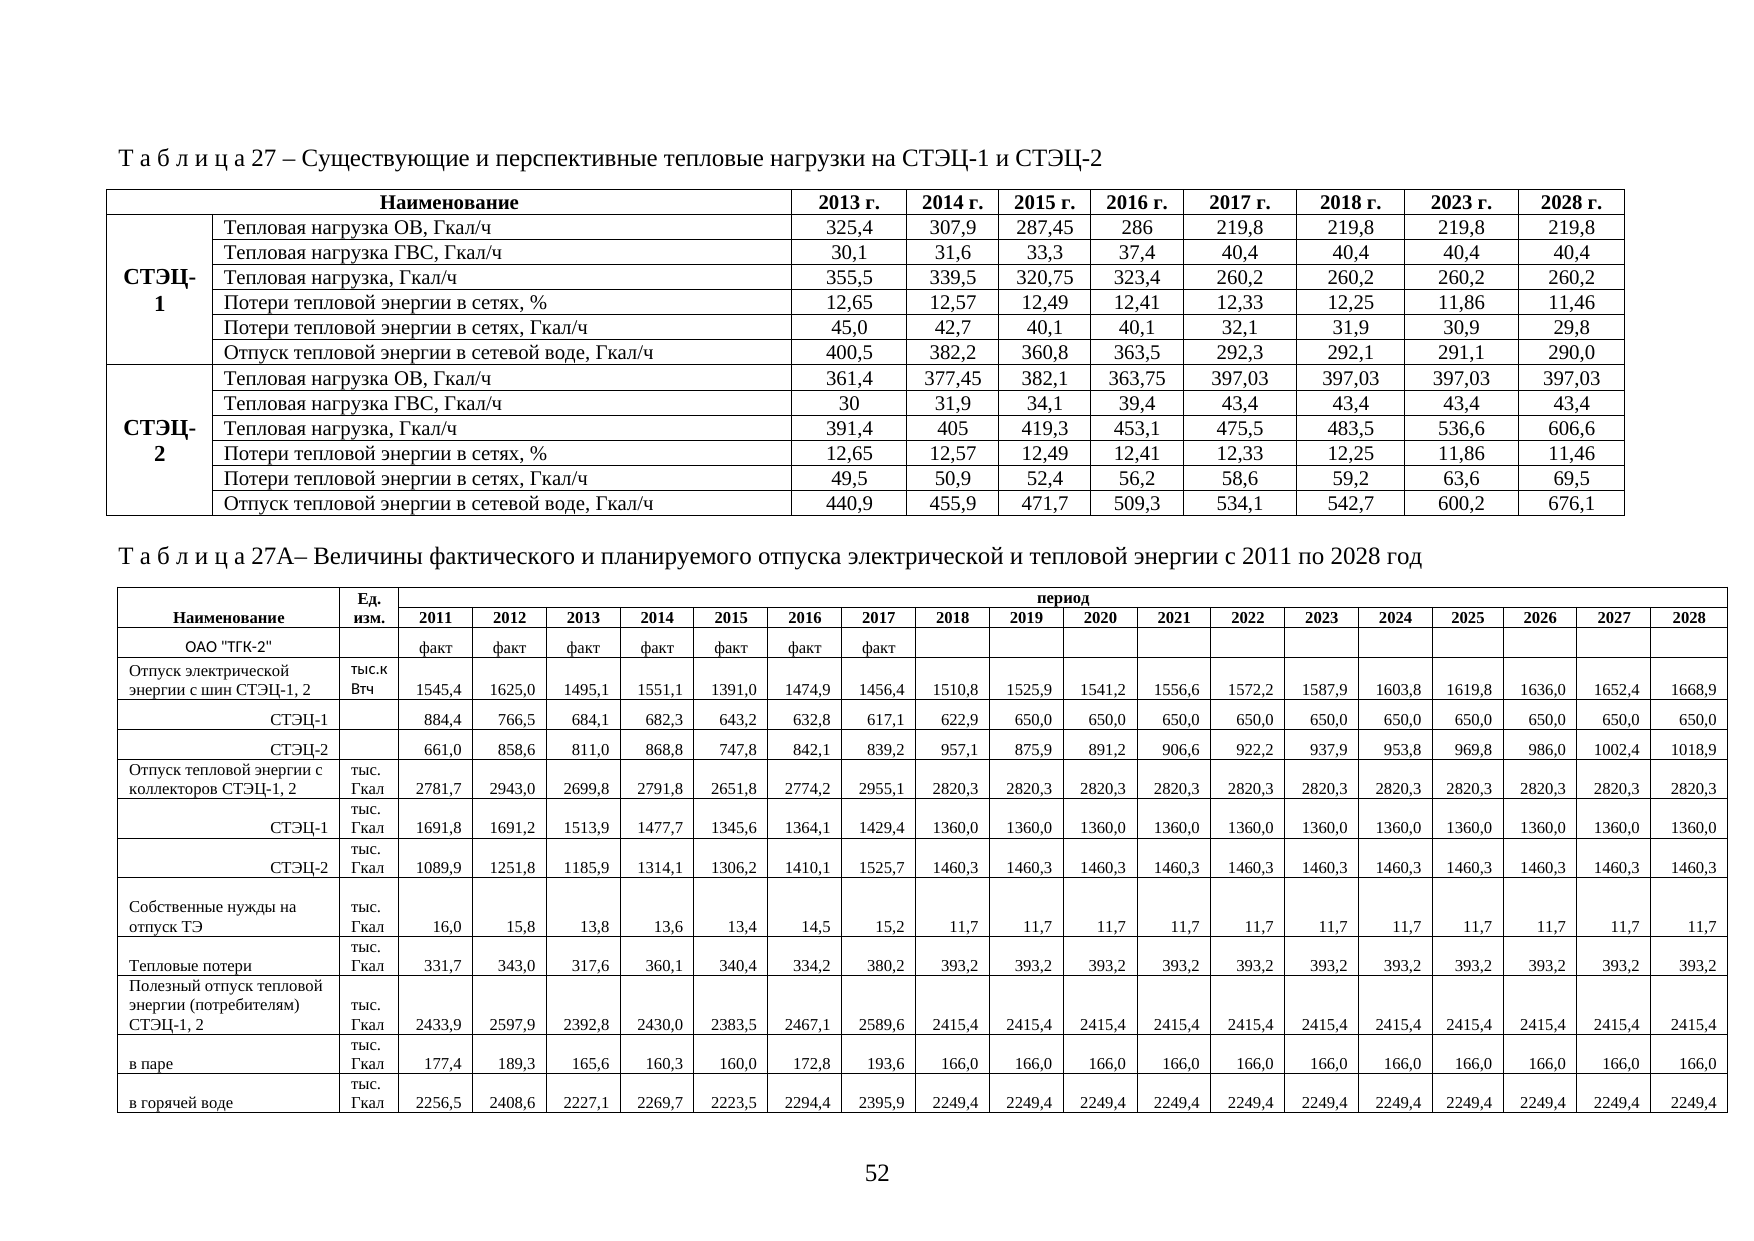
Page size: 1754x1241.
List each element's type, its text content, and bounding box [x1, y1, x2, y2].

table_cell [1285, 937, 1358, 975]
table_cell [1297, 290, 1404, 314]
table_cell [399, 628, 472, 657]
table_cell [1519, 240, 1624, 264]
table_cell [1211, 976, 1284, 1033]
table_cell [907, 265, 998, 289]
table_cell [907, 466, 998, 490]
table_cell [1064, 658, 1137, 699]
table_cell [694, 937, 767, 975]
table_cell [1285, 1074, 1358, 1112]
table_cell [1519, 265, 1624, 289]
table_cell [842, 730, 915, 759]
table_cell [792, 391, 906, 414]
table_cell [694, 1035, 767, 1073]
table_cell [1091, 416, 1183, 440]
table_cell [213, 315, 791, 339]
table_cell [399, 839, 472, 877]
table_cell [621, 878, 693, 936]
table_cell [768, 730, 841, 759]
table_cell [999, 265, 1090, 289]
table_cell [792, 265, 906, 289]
list Т а б л и ц а 27А– Величины фактического и планируемого отпуска электрической и тепловой энергии с 2011 по 2028 год [118, 541, 1636, 570]
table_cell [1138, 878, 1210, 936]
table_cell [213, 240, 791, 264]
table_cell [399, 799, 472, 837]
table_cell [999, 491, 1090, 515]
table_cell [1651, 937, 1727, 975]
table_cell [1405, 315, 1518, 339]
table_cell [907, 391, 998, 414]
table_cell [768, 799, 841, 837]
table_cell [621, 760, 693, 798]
table_header 2023 г. [1405, 190, 1518, 214]
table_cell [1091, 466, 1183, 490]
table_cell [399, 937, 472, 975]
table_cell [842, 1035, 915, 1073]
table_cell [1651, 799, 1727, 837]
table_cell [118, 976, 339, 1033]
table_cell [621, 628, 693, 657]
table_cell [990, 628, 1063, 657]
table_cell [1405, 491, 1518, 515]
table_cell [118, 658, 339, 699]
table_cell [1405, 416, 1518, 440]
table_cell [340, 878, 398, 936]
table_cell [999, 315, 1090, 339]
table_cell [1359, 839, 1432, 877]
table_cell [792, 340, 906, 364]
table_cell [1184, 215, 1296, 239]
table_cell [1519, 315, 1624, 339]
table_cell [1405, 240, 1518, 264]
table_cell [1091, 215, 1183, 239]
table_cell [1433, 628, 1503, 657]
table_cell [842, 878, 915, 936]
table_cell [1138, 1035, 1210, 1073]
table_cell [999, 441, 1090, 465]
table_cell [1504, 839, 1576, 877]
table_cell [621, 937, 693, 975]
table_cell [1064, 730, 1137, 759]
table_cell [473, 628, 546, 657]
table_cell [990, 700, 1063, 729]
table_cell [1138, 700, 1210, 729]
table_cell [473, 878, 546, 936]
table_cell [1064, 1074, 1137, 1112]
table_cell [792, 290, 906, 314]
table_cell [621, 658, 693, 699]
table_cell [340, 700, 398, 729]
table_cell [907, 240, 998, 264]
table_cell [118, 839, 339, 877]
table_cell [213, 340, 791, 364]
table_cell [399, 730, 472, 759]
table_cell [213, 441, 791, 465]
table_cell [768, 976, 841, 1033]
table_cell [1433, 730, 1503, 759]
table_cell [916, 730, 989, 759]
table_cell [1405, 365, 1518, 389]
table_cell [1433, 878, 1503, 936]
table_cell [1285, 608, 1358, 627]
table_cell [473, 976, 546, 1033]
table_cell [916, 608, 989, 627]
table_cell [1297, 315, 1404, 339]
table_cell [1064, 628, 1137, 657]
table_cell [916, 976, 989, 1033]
table_header 2017 г. [1184, 190, 1296, 214]
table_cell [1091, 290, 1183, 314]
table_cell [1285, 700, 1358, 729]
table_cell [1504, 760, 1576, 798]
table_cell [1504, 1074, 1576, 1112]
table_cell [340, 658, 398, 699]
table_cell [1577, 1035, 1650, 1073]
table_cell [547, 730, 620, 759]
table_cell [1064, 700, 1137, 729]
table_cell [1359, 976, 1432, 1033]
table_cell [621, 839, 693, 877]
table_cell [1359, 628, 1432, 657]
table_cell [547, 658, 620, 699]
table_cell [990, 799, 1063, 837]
table_cell СТЭЦ-1 [107, 215, 212, 364]
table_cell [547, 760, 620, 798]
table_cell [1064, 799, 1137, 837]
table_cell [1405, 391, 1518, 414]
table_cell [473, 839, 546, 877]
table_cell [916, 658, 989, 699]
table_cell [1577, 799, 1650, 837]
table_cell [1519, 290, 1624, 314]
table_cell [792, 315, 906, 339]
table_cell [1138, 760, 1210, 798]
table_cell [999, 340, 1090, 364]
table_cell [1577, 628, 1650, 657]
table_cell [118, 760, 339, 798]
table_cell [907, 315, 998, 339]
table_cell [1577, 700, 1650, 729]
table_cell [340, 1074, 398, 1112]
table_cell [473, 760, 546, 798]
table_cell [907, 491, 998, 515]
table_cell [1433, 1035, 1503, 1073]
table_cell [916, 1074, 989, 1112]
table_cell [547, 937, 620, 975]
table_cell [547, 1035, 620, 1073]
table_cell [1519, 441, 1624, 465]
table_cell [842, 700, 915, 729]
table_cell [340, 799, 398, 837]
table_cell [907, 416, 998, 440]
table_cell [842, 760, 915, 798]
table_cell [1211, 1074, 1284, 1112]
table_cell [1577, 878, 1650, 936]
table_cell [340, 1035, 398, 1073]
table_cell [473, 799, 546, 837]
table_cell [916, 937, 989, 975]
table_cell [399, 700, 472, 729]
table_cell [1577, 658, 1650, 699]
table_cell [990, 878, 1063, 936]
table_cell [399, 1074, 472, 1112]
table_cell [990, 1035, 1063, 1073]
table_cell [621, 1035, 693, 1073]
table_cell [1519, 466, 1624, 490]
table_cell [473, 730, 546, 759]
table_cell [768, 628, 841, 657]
table_header 2028 г. [1519, 190, 1624, 214]
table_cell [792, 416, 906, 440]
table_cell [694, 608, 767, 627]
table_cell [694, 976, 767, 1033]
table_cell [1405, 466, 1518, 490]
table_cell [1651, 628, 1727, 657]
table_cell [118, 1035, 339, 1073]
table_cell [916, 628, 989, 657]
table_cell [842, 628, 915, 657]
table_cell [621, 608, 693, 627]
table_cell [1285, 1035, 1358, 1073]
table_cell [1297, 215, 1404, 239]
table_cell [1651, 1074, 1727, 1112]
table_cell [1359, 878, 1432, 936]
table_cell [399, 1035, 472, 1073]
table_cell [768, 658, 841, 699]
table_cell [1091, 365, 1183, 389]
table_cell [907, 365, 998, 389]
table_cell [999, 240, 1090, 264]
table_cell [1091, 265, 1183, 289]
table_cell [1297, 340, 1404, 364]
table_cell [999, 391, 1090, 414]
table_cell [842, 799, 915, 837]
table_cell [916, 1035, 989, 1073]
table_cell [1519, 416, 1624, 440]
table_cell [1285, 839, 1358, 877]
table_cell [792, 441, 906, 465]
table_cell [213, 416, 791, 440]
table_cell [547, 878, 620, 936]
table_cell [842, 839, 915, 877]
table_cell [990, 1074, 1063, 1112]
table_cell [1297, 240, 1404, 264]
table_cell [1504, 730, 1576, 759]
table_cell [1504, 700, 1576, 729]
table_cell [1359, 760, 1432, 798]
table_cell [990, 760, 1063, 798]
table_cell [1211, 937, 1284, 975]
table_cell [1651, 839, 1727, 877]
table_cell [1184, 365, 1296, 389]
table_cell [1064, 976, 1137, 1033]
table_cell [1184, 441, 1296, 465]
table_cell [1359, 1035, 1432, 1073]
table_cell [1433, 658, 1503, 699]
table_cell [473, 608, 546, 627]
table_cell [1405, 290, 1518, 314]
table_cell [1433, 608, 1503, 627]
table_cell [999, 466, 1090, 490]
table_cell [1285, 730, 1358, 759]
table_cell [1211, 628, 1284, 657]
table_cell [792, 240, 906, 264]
table_cell 307,9 [907, 215, 998, 239]
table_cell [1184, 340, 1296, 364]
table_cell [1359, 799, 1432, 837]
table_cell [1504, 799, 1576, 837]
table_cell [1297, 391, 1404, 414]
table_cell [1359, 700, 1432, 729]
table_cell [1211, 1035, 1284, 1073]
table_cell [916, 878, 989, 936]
table_header 2018 г. [1297, 190, 1404, 214]
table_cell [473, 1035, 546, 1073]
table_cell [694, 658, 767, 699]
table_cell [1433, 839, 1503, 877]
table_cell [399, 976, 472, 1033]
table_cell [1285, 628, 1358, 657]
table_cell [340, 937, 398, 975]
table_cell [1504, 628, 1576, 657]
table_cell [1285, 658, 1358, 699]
table_cell Тепловая нагрузка ОВ, Гкал/ч [213, 215, 791, 239]
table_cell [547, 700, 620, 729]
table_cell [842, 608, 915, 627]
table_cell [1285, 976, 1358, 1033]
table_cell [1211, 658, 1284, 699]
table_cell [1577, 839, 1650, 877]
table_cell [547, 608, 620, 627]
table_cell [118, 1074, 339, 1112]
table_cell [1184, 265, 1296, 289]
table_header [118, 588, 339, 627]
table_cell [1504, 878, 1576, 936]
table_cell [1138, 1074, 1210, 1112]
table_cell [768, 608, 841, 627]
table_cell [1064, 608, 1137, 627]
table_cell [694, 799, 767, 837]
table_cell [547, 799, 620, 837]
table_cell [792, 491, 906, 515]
table_header 2013 г. [792, 190, 906, 214]
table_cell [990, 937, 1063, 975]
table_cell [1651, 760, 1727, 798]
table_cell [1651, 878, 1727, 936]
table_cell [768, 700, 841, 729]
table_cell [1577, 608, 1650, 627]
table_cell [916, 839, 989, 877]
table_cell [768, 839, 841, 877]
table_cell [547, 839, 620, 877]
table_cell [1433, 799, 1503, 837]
table_header Наименование [107, 190, 791, 214]
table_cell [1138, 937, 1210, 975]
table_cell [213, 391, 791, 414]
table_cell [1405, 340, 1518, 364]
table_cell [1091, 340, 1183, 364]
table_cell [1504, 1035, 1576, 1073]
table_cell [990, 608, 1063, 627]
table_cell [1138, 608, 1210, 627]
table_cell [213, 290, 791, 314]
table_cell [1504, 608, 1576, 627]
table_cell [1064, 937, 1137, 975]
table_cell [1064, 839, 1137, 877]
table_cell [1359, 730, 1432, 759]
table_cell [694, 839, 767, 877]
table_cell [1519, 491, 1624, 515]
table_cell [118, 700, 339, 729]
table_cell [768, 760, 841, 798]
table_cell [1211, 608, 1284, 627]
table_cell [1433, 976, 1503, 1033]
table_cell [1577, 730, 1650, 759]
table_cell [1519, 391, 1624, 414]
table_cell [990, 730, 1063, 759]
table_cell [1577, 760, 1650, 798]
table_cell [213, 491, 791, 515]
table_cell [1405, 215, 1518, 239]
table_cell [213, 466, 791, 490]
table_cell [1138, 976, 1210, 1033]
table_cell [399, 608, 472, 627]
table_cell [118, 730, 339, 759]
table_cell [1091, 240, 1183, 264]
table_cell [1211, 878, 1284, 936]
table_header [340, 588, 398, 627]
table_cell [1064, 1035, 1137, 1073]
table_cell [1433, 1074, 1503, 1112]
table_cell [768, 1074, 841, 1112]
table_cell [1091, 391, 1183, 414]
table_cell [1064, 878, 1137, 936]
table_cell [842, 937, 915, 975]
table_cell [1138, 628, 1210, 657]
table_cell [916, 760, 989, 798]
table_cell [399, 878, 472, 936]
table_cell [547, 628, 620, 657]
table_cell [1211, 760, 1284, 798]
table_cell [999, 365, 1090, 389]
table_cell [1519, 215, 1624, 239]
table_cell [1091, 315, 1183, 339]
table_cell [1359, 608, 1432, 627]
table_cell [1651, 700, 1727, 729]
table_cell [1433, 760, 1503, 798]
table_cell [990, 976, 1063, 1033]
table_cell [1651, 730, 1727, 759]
table_header 2014 г. [907, 190, 998, 214]
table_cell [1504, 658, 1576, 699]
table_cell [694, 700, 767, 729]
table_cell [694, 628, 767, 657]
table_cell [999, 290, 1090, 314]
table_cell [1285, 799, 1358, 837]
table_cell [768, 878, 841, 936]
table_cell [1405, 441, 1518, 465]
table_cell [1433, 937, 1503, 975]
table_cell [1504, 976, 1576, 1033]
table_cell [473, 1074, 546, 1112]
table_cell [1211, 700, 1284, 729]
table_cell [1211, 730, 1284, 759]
text – Существующие и перспективные тепловые нагрузки на СТЭЦ-1 и СТЭЦ-2 [118, 143, 1636, 172]
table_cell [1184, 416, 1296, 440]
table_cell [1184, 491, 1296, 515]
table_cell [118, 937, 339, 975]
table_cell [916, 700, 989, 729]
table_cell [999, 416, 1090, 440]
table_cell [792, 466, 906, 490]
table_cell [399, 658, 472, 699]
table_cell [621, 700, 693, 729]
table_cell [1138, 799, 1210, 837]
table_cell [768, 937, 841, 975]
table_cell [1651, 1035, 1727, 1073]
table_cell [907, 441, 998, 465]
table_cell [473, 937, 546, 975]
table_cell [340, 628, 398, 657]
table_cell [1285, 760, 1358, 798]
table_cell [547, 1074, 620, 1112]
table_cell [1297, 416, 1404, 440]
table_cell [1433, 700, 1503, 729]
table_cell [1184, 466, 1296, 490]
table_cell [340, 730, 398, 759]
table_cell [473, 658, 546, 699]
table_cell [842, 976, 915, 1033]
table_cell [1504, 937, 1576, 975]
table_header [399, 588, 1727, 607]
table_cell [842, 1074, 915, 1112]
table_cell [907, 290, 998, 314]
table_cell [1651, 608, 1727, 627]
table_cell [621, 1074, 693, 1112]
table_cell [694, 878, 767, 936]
table_header 2016 г. [1091, 190, 1183, 214]
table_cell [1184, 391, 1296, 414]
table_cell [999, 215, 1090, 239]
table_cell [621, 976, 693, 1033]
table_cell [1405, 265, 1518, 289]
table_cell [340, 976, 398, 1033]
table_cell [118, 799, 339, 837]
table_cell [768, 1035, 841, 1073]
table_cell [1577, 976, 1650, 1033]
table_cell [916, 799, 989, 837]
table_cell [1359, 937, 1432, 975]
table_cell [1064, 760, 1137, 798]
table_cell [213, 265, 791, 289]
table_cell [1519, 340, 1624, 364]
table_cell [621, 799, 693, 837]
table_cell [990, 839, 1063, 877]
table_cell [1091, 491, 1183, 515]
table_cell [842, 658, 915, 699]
table_header 2015 г. [999, 190, 1090, 214]
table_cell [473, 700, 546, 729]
table_cell 325,4 [792, 215, 906, 239]
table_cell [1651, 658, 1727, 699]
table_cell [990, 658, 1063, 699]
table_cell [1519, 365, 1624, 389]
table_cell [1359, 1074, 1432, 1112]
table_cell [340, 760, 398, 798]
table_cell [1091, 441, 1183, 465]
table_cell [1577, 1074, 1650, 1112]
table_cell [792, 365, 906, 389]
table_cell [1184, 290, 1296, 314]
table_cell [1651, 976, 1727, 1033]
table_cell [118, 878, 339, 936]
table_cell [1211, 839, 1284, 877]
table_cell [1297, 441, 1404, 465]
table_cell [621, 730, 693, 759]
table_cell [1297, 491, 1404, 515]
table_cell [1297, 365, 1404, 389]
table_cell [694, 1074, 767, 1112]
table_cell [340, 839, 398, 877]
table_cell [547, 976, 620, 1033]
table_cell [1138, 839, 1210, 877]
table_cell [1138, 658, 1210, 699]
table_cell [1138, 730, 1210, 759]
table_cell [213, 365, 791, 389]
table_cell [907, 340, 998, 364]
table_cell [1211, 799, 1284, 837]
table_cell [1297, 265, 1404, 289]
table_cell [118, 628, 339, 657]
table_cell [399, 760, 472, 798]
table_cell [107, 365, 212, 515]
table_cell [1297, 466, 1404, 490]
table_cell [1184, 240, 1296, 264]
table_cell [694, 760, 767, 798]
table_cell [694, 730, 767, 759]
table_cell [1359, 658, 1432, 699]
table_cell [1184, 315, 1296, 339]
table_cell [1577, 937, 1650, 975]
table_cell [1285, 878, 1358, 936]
